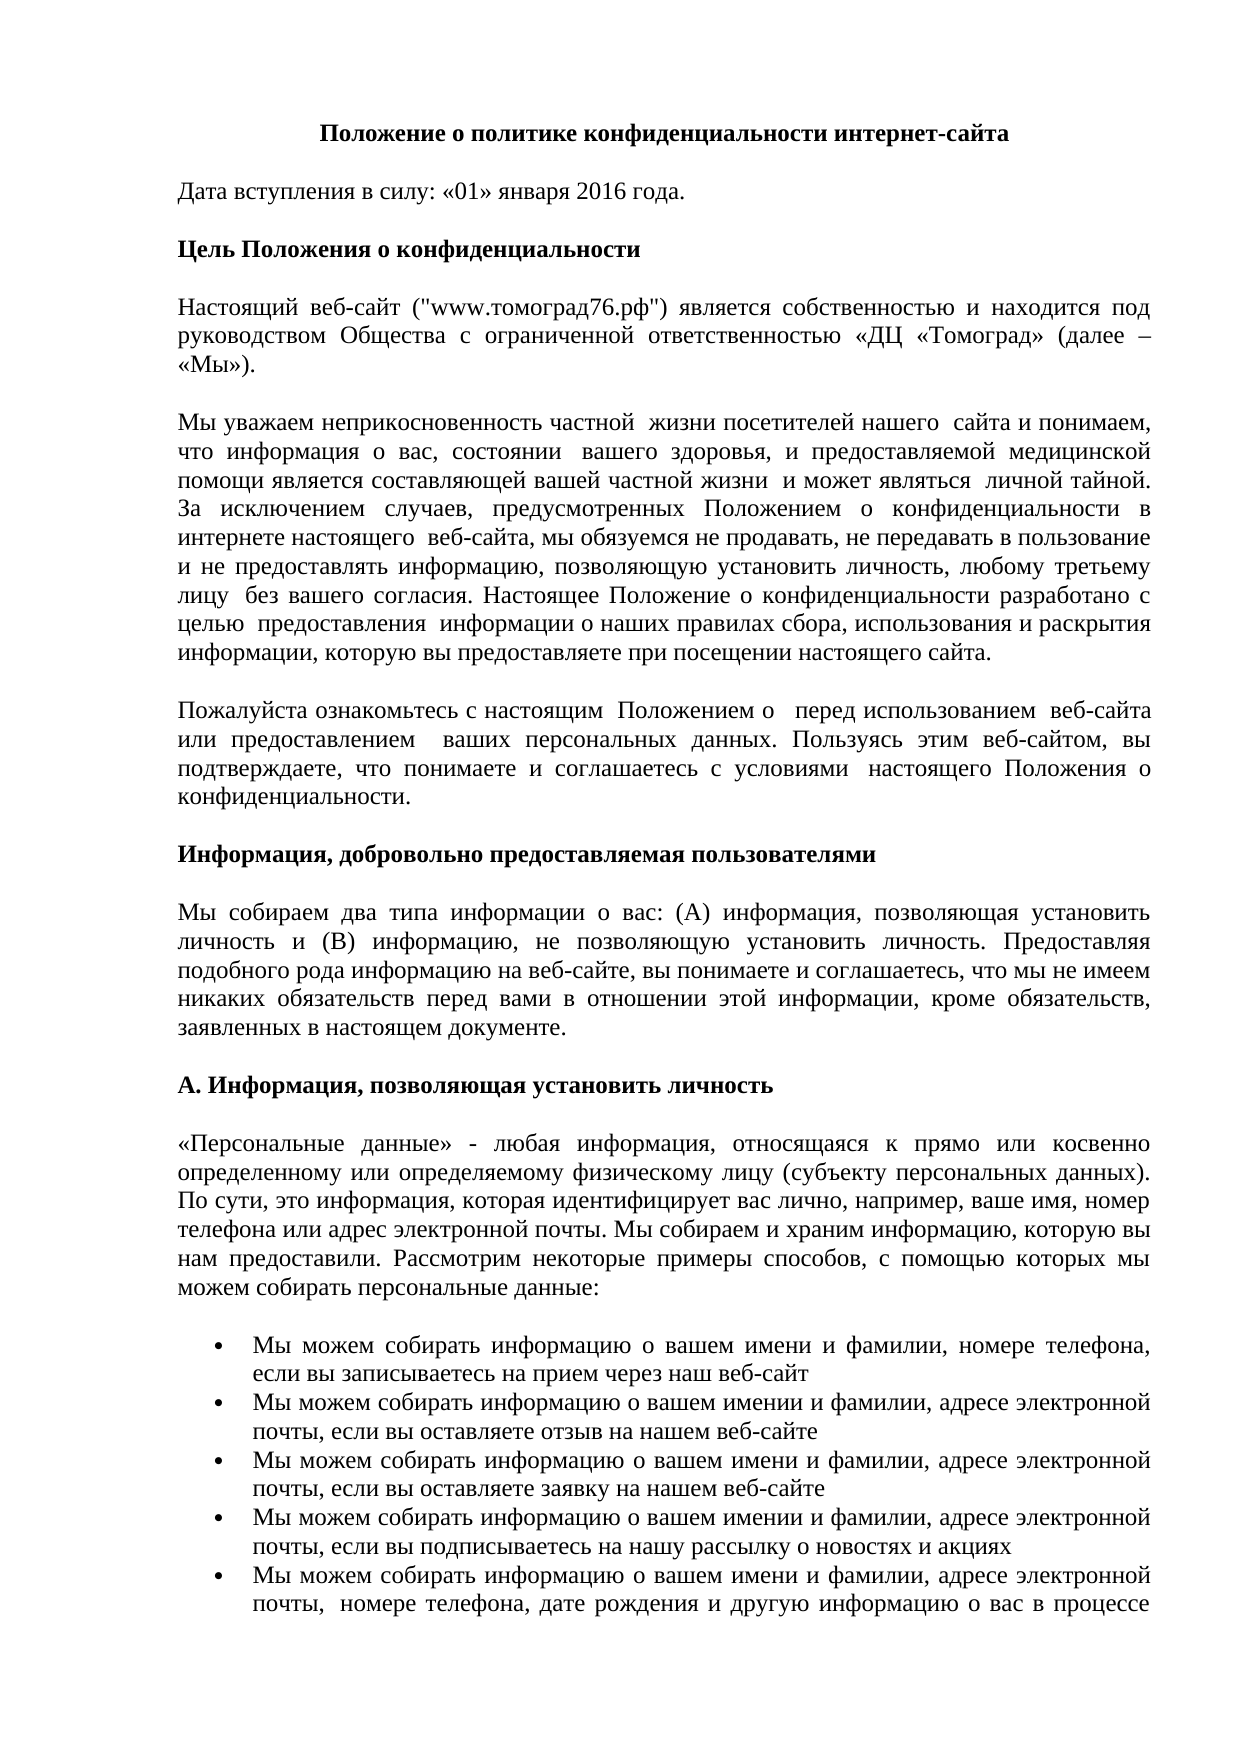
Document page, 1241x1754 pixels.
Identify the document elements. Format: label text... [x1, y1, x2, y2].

text Мы уважаем неприкосновенность частной жизни посетителей нашего сайта и понимаем, что информация о вас, состоянии вашего здоровья, и предоставляемой медицинской помощи является составляющей вашей частной жизни и может являться личной тайной. За исключением случаев, предусмотренных Положением о конфиденциальности в интернете настоящего веб-сайта, мы обязуемся не продавать, не передавать в пользование и не предоставлять информацию, позволяющую установить личность, любому третьему лицу без вашего согласия. Настоящее Положение о конфиденциальности разработано с целью предоставления информации о наших правилах сбора, использования и раскрытия информации, которую вы предоставляете при посещении настоящего сайта. [177, 407, 1152, 666]
list Мы можем собирать информацию о вашем имени и фамилии, номере телефона, если вы записываетесь на прием через наш веб-сайт [215, 1330, 1152, 1387]
text Дата вступления в силу: «01» января 2016 года. [177, 176, 1152, 205]
text Пожалуйста ознакомьтесь с настоящим Положением о перед использованием веб-сайта или предоставлением ваших персональных данных. Пользуясь этим веб-сайтом, вы подтверждаете, что понимаете и соглашаетесь с условиями настоящего Положения о конфиденциальности. [177, 695, 1152, 810]
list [215, 1560, 1152, 1617]
list Мы можем собирать информацию о вашем имении и фамилии, адресе электронной почты, если вы оставляете отзыв на нашем веб-сайте [215, 1387, 1152, 1445]
text Мы собираем два типа информации о вас: (A) информация, позволяющая установить личность и (В) информацию, не позволяющую установить личность. Предоставляя подобного рода информацию на веб-сайте, вы понимаете и соглашаетесь, что мы не имеем никаких обязательств перед вами в отношении этой информации, кроме обязательств, заявленных в настоящем документе. [177, 897, 1152, 1041]
text «Персональные данные» - любая информация, относящаяся к прямо или косвенно определенному или определяемому физическому лицу (субъекту персональных данных). По сути, это информация, которая идентифицирует вас лично, например, ваше имя, номер телефона или адрес электронной почты. Мы собираем и храним информацию, которую вы нам предоставили. Рассмотрим некоторые примеры способов, с помощью которых мы можем собирать персональные данные: [177, 1128, 1152, 1301]
list Мы можем собирать информацию о вашем имении и фамилии, адресе электронной почты, если вы подписываетесь на нашу рассылку о новостях и акциях [215, 1502, 1152, 1560]
list Мы можем собирать информацию о вашем имени и фамилии, адресе электронной почты, если вы оставляете заявку на нашем веб-сайте [215, 1445, 1152, 1502]
text Положение о политике конфиденциальности интернет-сайта [177, 118, 1152, 147]
text Информация, добровольно предоставляемая пользователями [177, 839, 1152, 868]
text Цель Положения о конфиденциальности [177, 234, 1152, 263]
text Настоящий веб-сайт ("www.томоград76.рф") является собственностью и находится под руководством Общества с ограниченной ответственностью «ДЦ «Томоград» (далее – «Мы»). [177, 292, 1152, 378]
text А. Информация, позволяющая установить личность [177, 1070, 1152, 1099]
